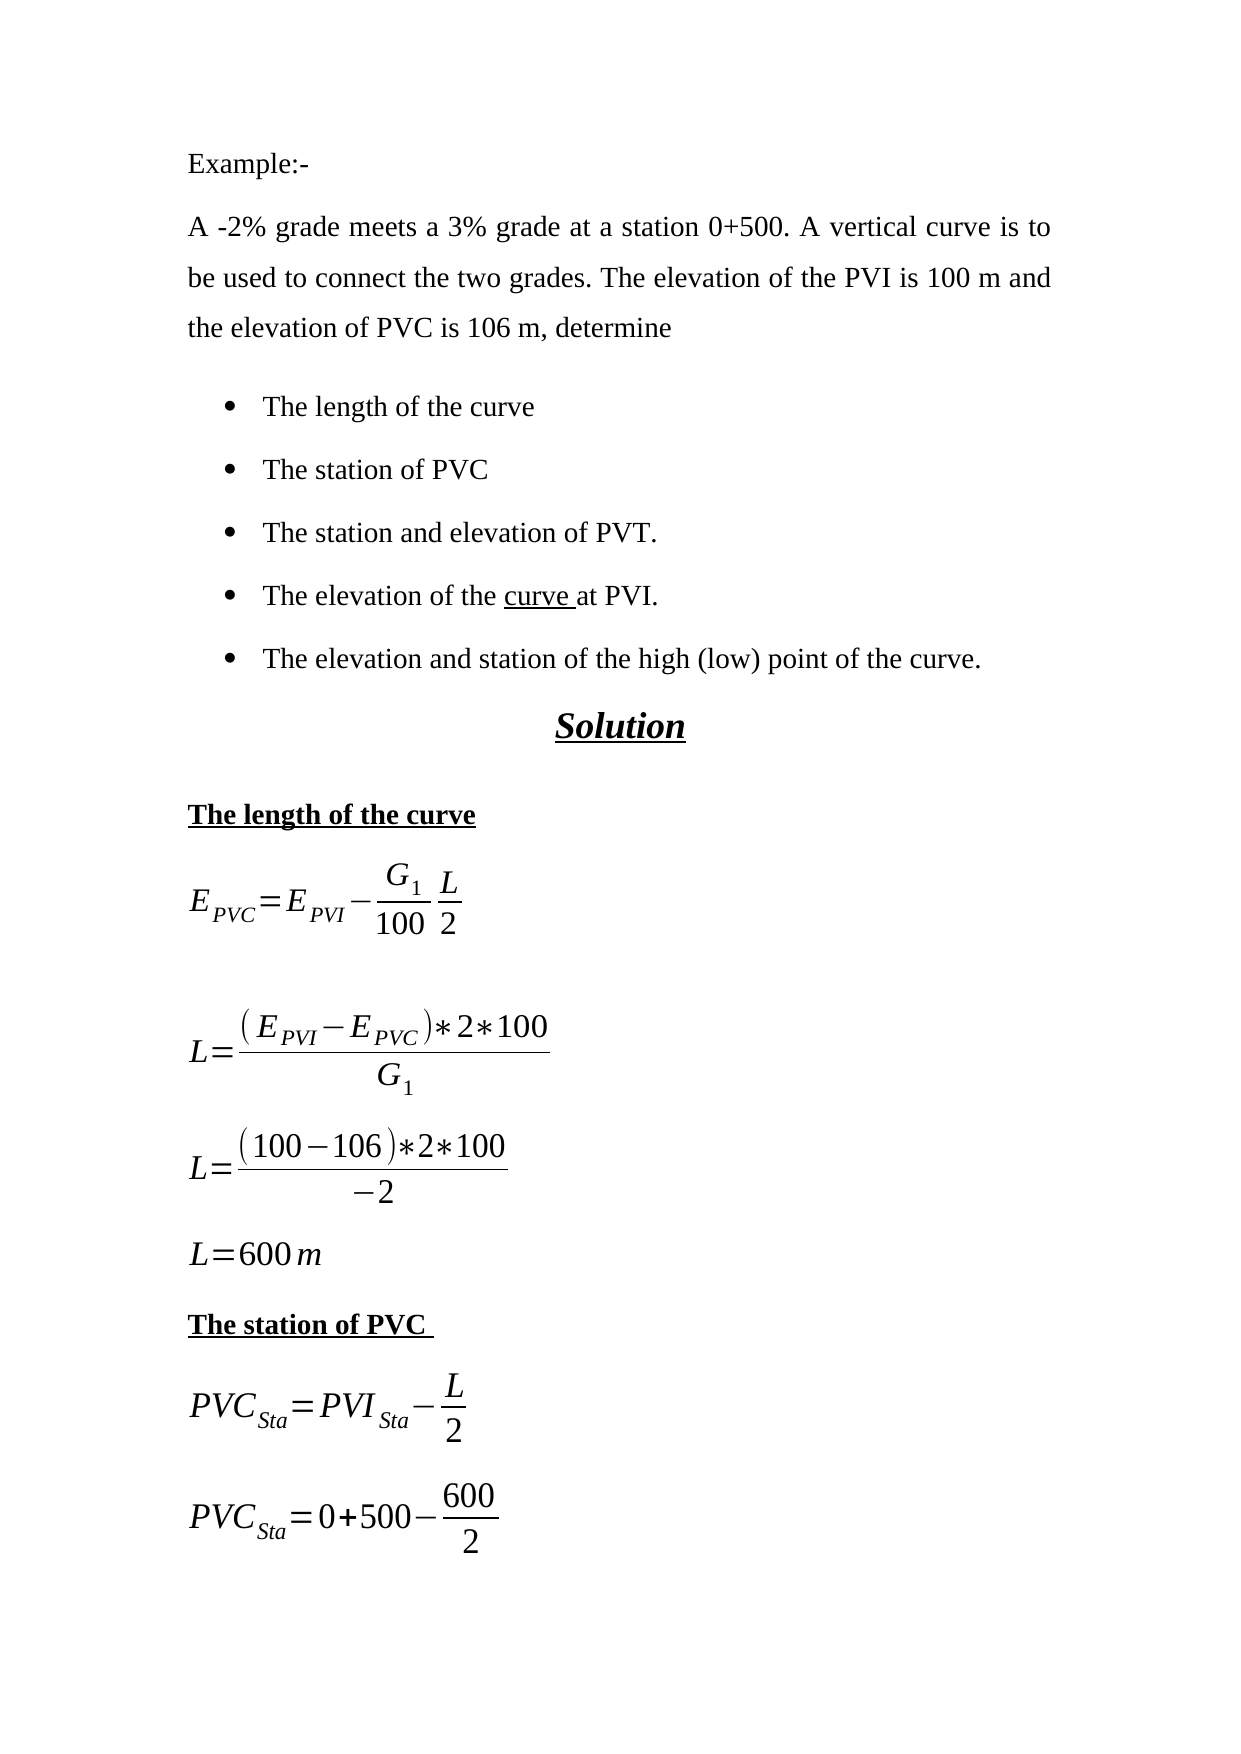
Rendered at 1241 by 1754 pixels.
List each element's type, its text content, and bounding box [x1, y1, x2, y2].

text Example:- [187, 147, 1053, 180]
text A -2% grade meets a 3% grade at a station 0+500. A vertical curve is to be used to connect the two grades. The elevation of the PVI is 100 m and the elevation of PVC is 106 m, determine [187, 209, 1053, 343]
list The station and elevation of PVT. [225, 515, 1053, 549]
list The length of the curve [225, 389, 1053, 423]
text Solution [187, 703, 1053, 747]
list The elevation of the curve at PVI. [225, 578, 1053, 612]
list The station of PVC [225, 452, 1053, 486]
text The station of PVC [187, 1307, 1053, 1341]
text The length of the curve [187, 797, 1053, 831]
list The elevation and station of the high (low) point of the curve. [225, 641, 1053, 674]
